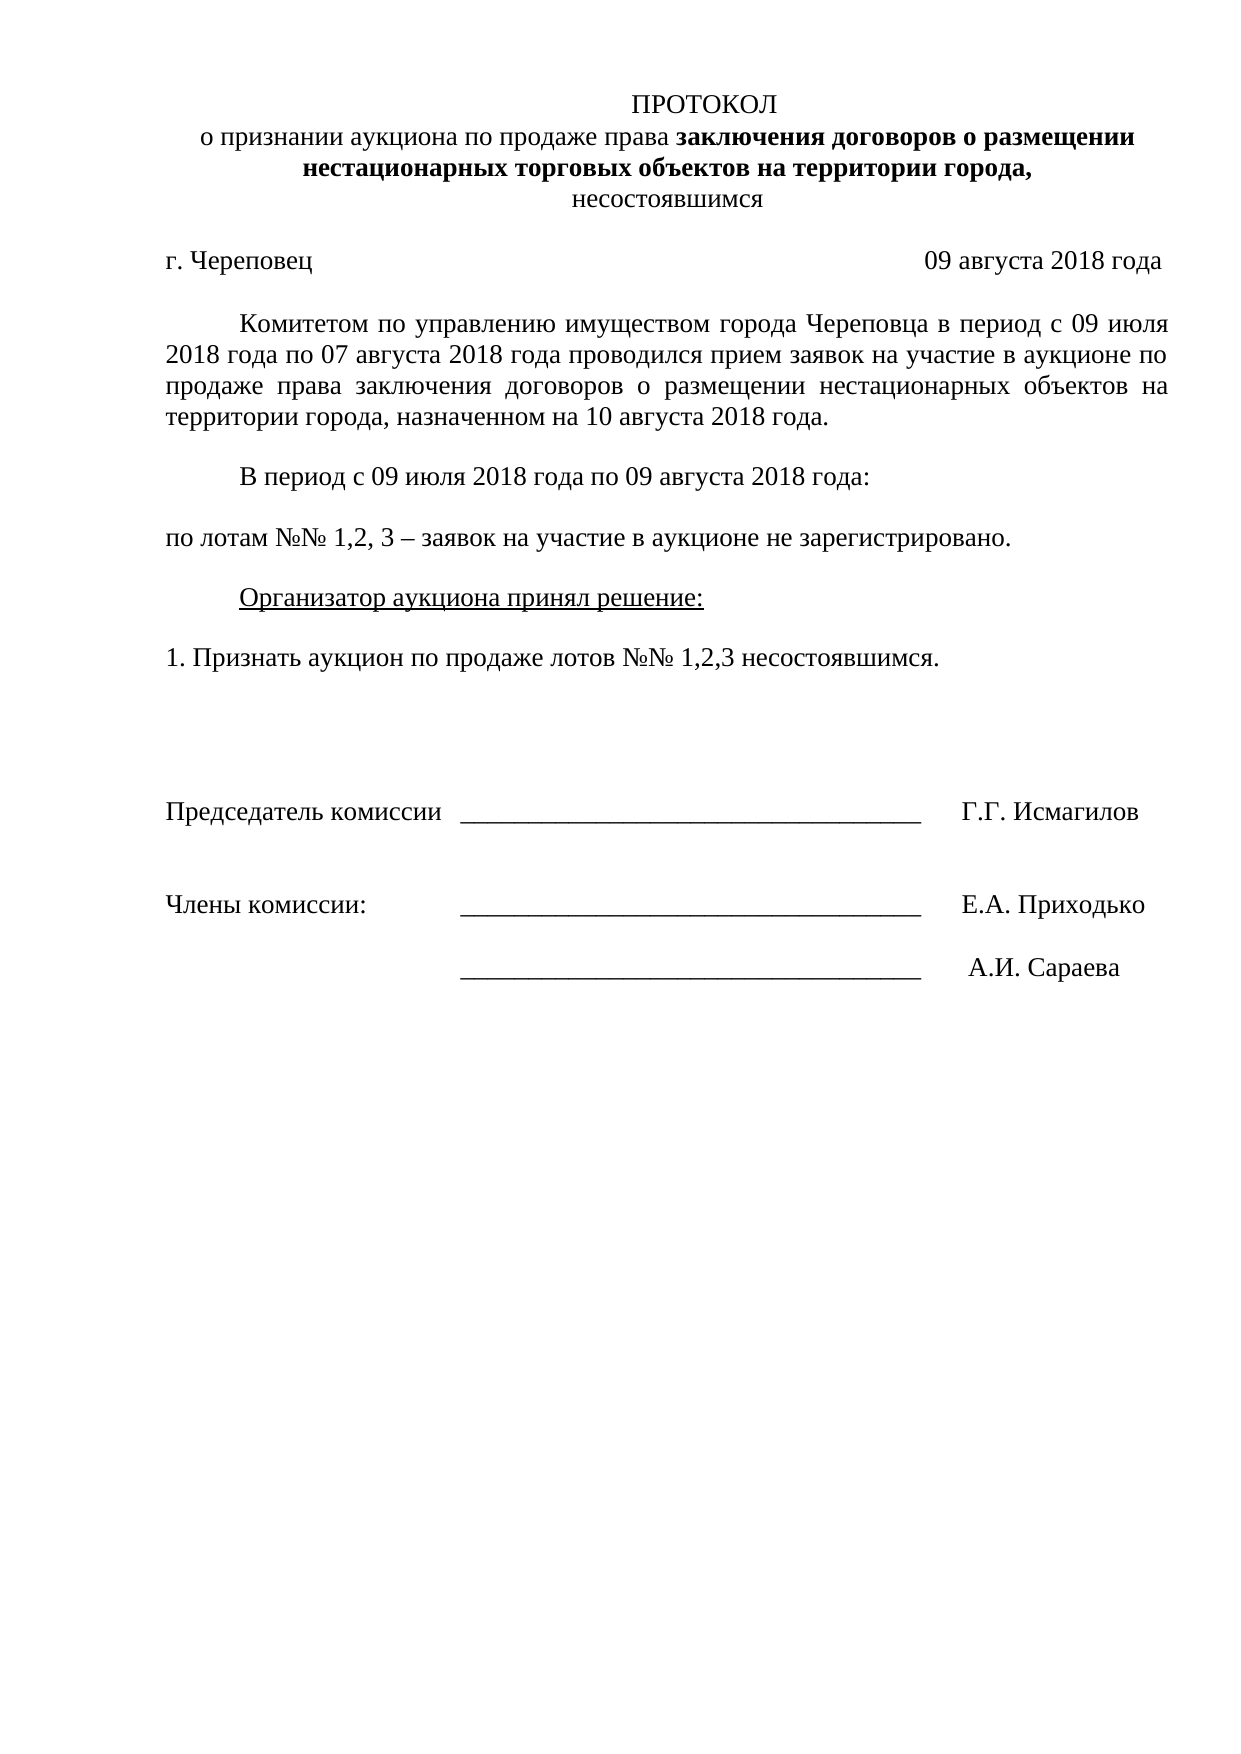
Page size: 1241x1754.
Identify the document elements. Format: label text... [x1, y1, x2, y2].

text по лотам №№ 1,2, 3 – заявок на участие в аукционе не зарегистрировано. [165, 521, 1169, 552]
text 1. Признать аукцион по продаже лотов №№ 1,2,3 несостоявшимся. [165, 641, 1169, 672]
text Члены комиссии: __________________________________ Е.А. Приходько [165, 888, 1169, 920]
title ПРОТОКОЛ [165, 89, 1169, 120]
title несостоявшимся [165, 182, 1169, 213]
text Организатор аукциона принял решение: [165, 581, 1169, 612]
text г. Череповец 09 августа 2018 года [165, 244, 1169, 276]
text В период с 09 июля 2018 года по 09 августа 2018 года: [165, 460, 1169, 492]
text __________________________________ А.И. Сараева [165, 951, 1169, 982]
text Комитетом по управлению имуществом города Череповца в период с 09 июля 2018 года по 07 августа 2018 года проводился прием заявок на участие в аукционе по продаже права заключения договоров о размещении нестационарных объектов на территории города, назначенном на 10 августа 2018 года. [165, 307, 1169, 431]
title о признании аукциона по продаже права заключения договоров о размещении нестационарных торговых объектов на территории города, [165, 120, 1169, 182]
text Председатель комиссии __________________________________ Г.Г. Исмагилов [165, 795, 1169, 826]
